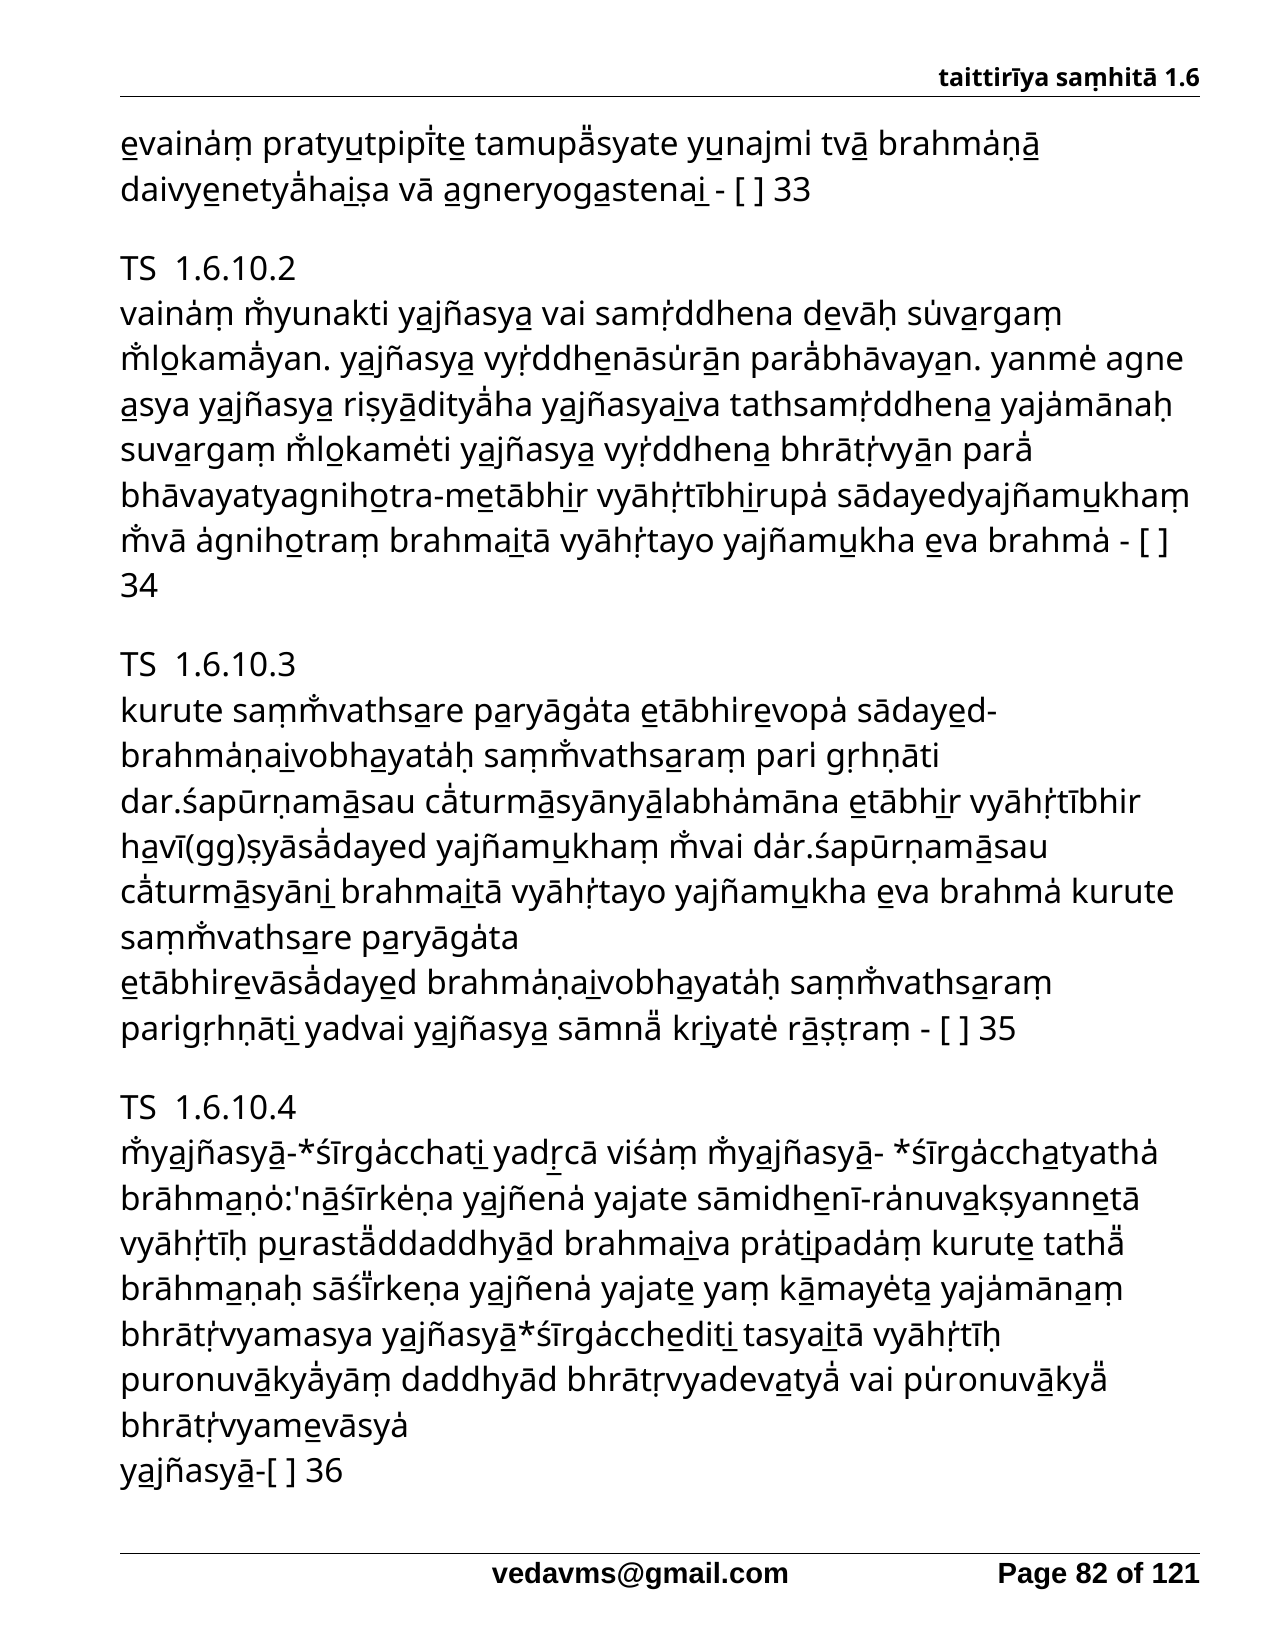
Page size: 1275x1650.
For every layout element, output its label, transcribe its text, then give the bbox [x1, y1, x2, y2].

text TS 1.6.10.3 [120, 641, 1200, 687]
text vaina̍ṃ m̐yunakti ya̲jñasya̲ vai samṛ̍ddhena de̲vāḥ su̍va̲rgaṃ m̐lo̲kamā̍yan. ya̲jñasya̲ vyṛ̍ddhe̲nāsu̍rā̲n parā̍bhāvaya̲n. yanme̍ agne a̲sya ya̲jñasya̲ riṣyā̲dityā̍ha ya̲jñasyai̲va tathsamṛ̍ddhena̲ yaja̍mānaḥ suva̲rgaṃ m̐lo̲kame̍ti ya̲jñasya̲ vyṛ̍ddhena̲ bhrātṛ̍vyā̲n parā̍ bhāvayatyagniho̲tra-me̲tābhi̲r vyāhṛ̍tībhi̲rupa̍ sādayedyajñamu̲khaṃ m̐vā a̍gniho̲traṃ brahmai̲tā vyāhṛ̍tayo yajñamu̲kha e̲va brahma̍ - [ ] 34 [120, 290, 1200, 608]
text TS 1.6.10.4 [120, 1083, 1200, 1129]
text m̐ya̲jñasyā̲-*śīrga̍cchati̲ yadṛ̲cā viśa̍ṃ m̐ya̲jñasyā̲- *śīrga̍ccha̲tyatha̍ brāhma̲ṇo̍:'nā̲śīrke̍ṇa ya̲jñena̍ yajate sāmidhe̲nī-ra̍nuva̲kṣyanne̲tā vyāhṛ̍tīḥ pu̲rastā̎ddaddhyā̲d brahmai̲va pra̍ti̲pada̍ṃ kurute̲ tathā̎ brāhma̲ṇaḥ sāśī̎rkeṇa ya̲jñena̍ yajate̲ yaṃ kā̲maye̍ta̲ yaja̍māna̲ṃ bhrātṛ̍vyamasya ya̲jñasyā̲*śīrga̍cche̲diti̲ tasyai̲tā vyāhṛ̍tīḥ puronuvā̲kyā̍yāṃ daddhyād bhrātṛvyadeva̲tyā̍ vai pu̍ronuvā̲kyā̎ bhrātṛ̍vyame̲vāsya̍ ya̲jñasyā̲-[ ] 36 [120, 1129, 1200, 1492]
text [120, 120, 1200, 211]
text TS 1.6.10.2 [120, 244, 1200, 290]
text kurute saṃm̐vathsa̲re pa̲ryāga̍ta e̲tābhi̍re̲vopa̍ sādaye̲d-brahma̍ṇai̲vobha̲yata̍ḥ saṃm̐vathsa̲raṃ pari̍ gṛhṇāti dar.śapūrṇamā̲sau cā̍turmā̲syānyā̲labha̍māna e̲tābhi̲r vyāhṛ̍tībhir ha̲vī(gg)ṣyāsā̍dayed yajñamu̲khaṃ m̐vai da̍r.śapūrṇamā̲sau cā̍turmā̲syāni̲ brahmai̲tā vyāhṛ̍tayo yajñamu̲kha e̲va brahma̍ kurute saṃm̐vathsa̲re pa̲ryāga̍ta e̲tābhi̍re̲vāsā̍daye̲d brahma̍ṇai̲vobha̲yata̍ḥ saṃm̐vathsa̲raṃ pari̍gṛhṇāti̲ yadvai ya̲jñasya̲ sāmnā̎ kri̲yate̍ rā̲ṣṭraṃ - [ ] 35 [120, 687, 1200, 1050]
